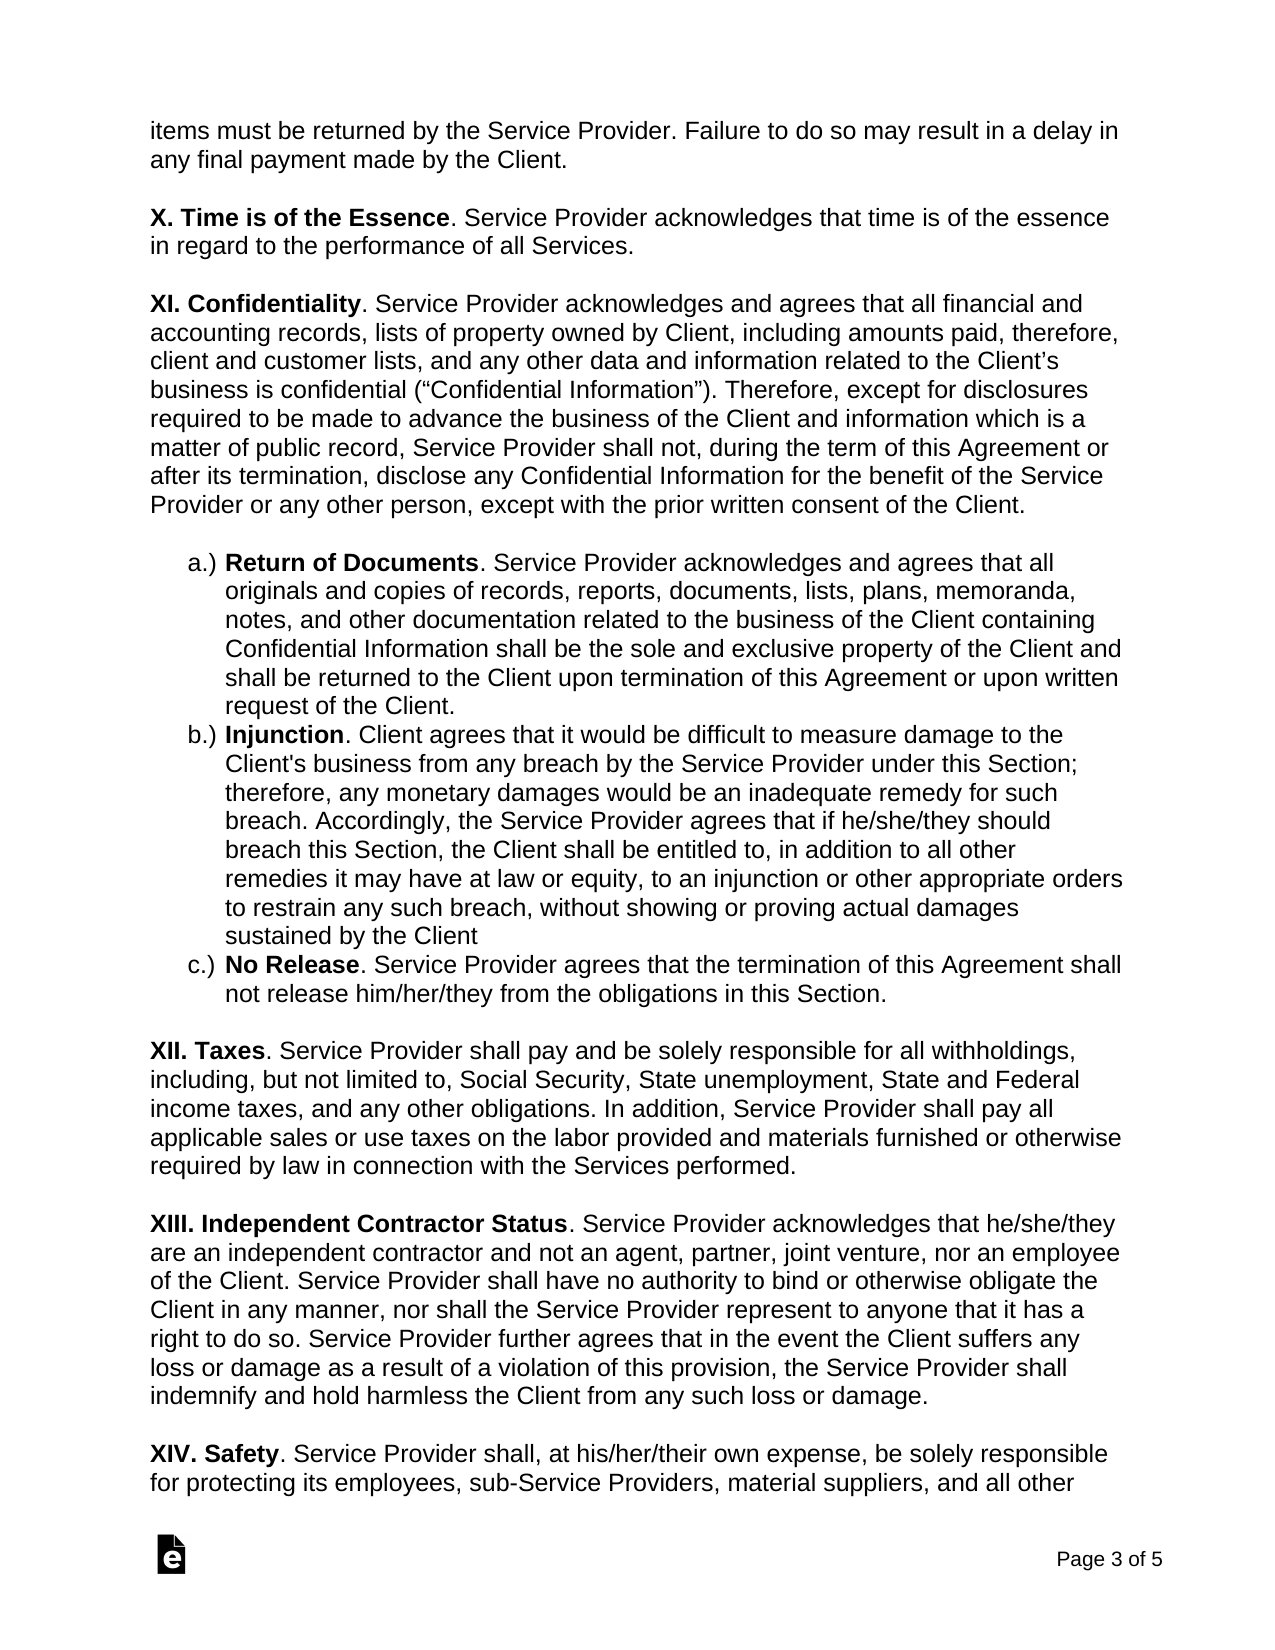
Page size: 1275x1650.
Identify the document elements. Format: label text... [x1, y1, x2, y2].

picture [150, 1533, 192, 1575]
text XII. Taxes. Service Provider shall pay and be solely responsible for all withholdings, including, but not limited to, Social Security, State unemployment, State and Federal income taxes, and any other obligations. In addition, Service Provider shall pay all applicable sales or use taxes on the labor provided and materials furnished or otherwise required by law in connection with the Services performed. [150, 1036, 1125, 1180]
text X. Time is of the Essence. Service Provider acknowledges that time is of the essence in regard to the performance of all Services. [150, 202, 1125, 260]
text XI. Confidentiality. Service Provider acknowledges and agrees that all financial and accounting records, lists of property owned by Client, including amounts paid, therefore, client and customer lists, and any other data and information related to the Client’s business is confidential (“Confidential Information”). Therefore, except for disclosures required to be made to advance the business of the Client and information which is a matter of public record, Service Provider shall not, during the term of this Agreement or after its termination, disclose any Confidential Information for the benefit of the Service Provider or any other person, except with the prior written consent of the Client. [150, 289, 1125, 519]
list Injunction. Client agrees that it would be difficult to measure damage to the Client's business from any breach by the Service Provider under this Section; therefore, any monetary damages would be an inadequate remedy for such breach. Accordingly, the Service Provider agrees that if he/she/they should breach this Section, the Client shall be entitled to, in addition to all other remedies it may have at law or equity, to an injunction or other appropriate orders to restrain any such breach, without showing or proving actual damages sustained by the Client [187, 720, 1125, 950]
list No Release. Service Provider agrees that the termination of this Agreement shall not release him/her/they from the obligations in this Section. [187, 950, 1125, 1007]
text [150, 116, 1125, 174]
list Return of Documents. Service Provider acknowledges and agrees that all originals and copies of records, reports, documents, lists, plans, memoranda, notes, and other documentation related to the business of the Client containing Confidential Information shall be the sole and exclusive property of the Client and shall be returned to the Client upon termination of this Agreement or upon written request of the Client. [187, 547, 1125, 720]
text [150, 1439, 1125, 1496]
text XIII. Independent Contractor Status. Service Provider acknowledges that he/she/they are an independent contractor and not an agent, partner, joint venture, nor an employee of the Client. Service Provider shall have no authority to bind or otherwise obligate the Client in any manner, nor shall the Service Provider represent to anyone that it has a right to do so. Service Provider further agrees that in the event the Client suffers any loss or damage as a result of a violation of this provision, the Service Provider shall indemnify and hold harmless the Client from any such loss or damage. [150, 1209, 1125, 1410]
